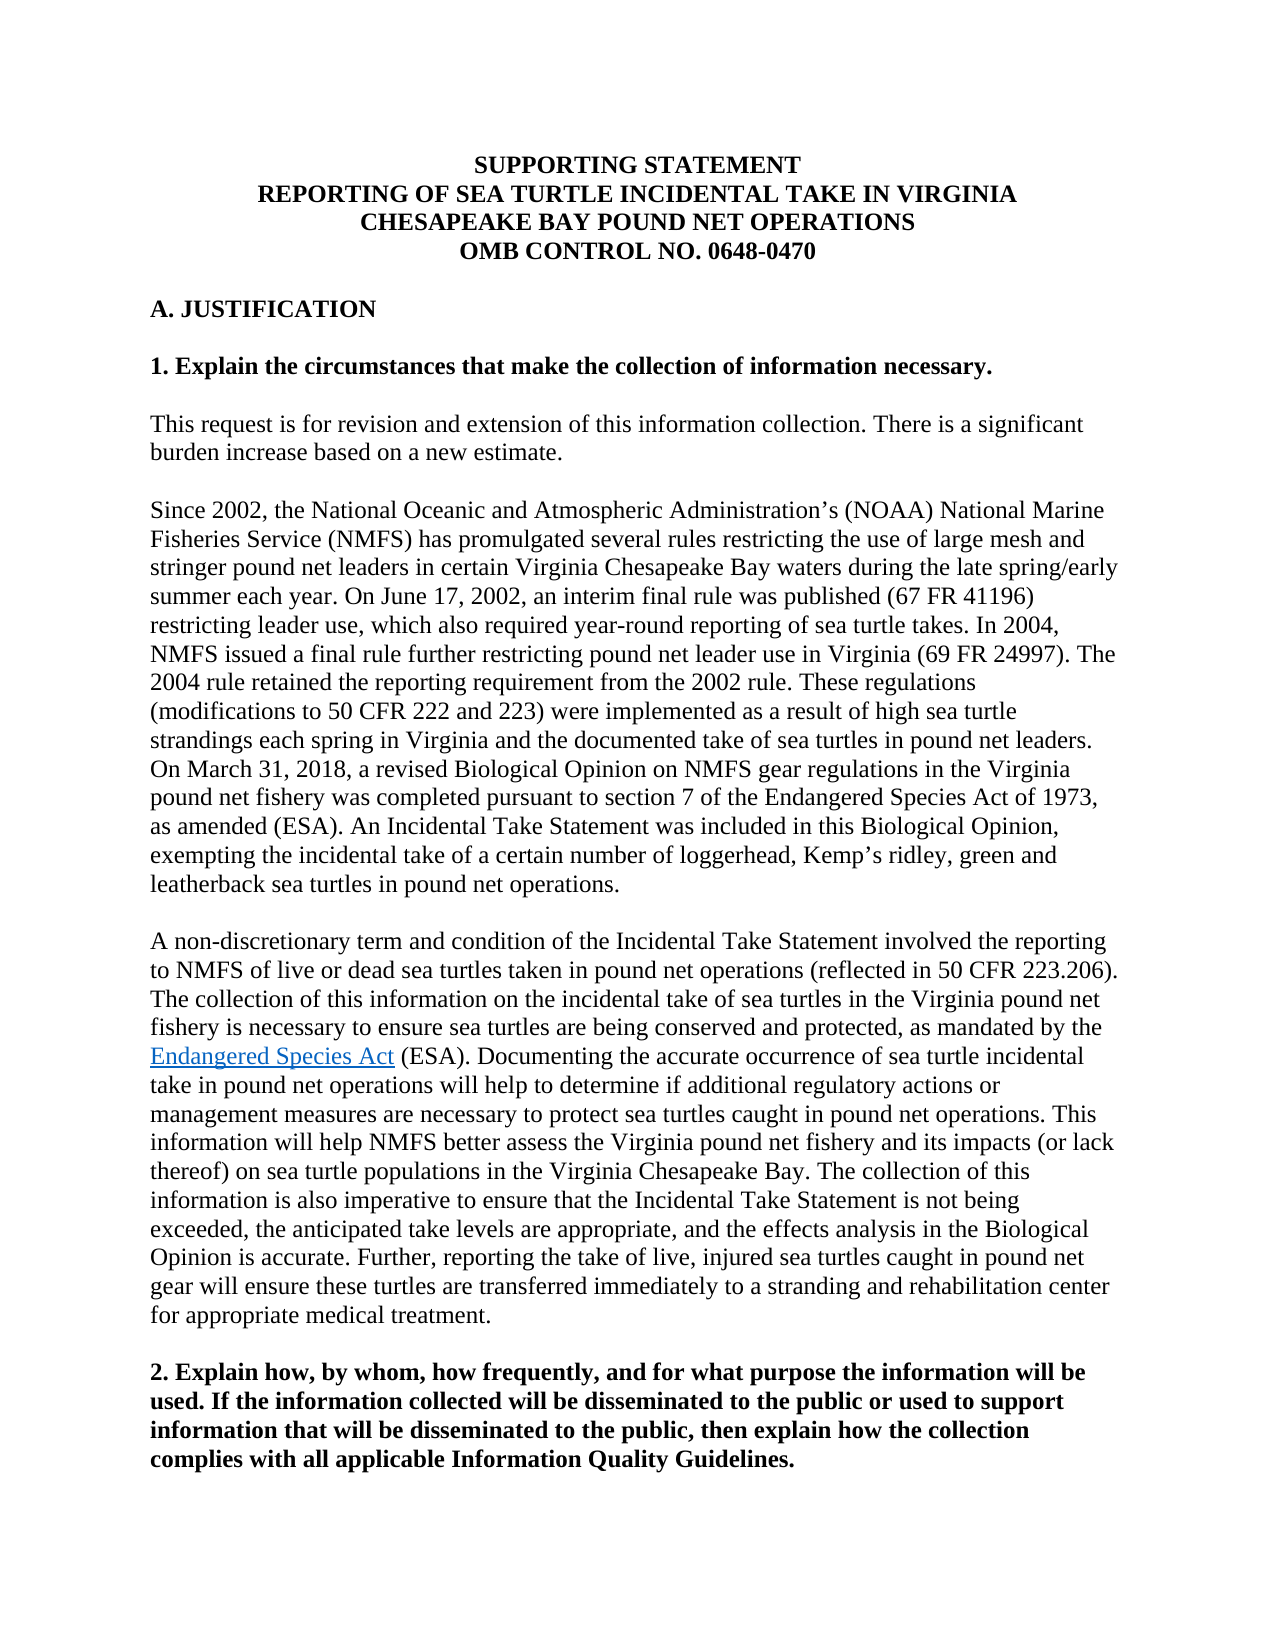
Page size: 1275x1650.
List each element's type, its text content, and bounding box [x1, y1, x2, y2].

text This request is for revision and extension of this information collection. There is a significant burden increase based on a new estimate. [150, 409, 1125, 466]
text A non-discretionary term and condition of the Incidental Take Statement involved the reporting to NMFS of live or dead sea turtles taken in pound net operations (reflected in 50 CFR 223.206). The collection of this information on the incidental take of sea turtles in the Virginia pound net fishery is necessary to ensure sea turtles are being conserved and protected, as mandated by the Endangered Species Act (ESA). Documenting the accurate occurrence of sea turtle incidental take in pound net operations will help to determine if additional regulatory actions or management measures are necessary to protect sea turtles caught in pound net operations. This information will help NMFS better assess the Virginia pound net fishery and its impacts (or lack thereof) on sea turtle populations in the Virginia Chesapeake Bay. The collection of this information is also imperative to ensure that the Incidental Take Statement is not being exceeded, the anticipated take levels are appropriate, and the effects analysis in the Biological Opinion is accurate. Further, reporting the take of live, injured sea turtles caught in pound net gear will ensure these turtles are transferred immediately to a stranding and rehabilitation center for appropriate medical treatment. [150, 926, 1125, 1329]
text A. JUSTIFICATION [150, 294, 1125, 322]
text CHESAPEAKE BAY POUND NET OPERATIONS [150, 207, 1125, 236]
text 1. Explain the circumstances that make the collection of information necessary. [150, 351, 1125, 380]
text SUPPORTING STATEMENT [150, 150, 1125, 179]
text REPORTING OF SEA TURTLE INCIDENTAL TAKE IN VIRGINIA [150, 179, 1125, 207]
text 2. Explain how, by whom, how frequently, and for what purpose the information will be used. If the information collected will be disseminated to the public or used to support information that will be disseminated to the public, then explain how the collection complies with all applicable Information Quality Guidelines. [150, 1357, 1125, 1472]
text OMB CONTROL NO. 0648-0470 [150, 236, 1125, 265]
text Since 2002, the National Oceanic and Atmospheric Administration’s (NOAA) National Marine Fisheries Service (NMFS) has promulgated several rules restricting the use of large mesh and stringer pound net leaders in certain Virginia Chesapeake Bay waters during the late spring/early summer each year. On June 17, 2002, an interim final rule was published (67 FR 41196) restricting leader use, which also required year-round reporting of sea turtle takes. In 2004, NMFS issued a final rule further restricting pound net leader use in Virginia (69 FR 24997). The 2004 rule retained the reporting requirement from the 2002 rule. These regulations (modifications to 50 CFR 222 and 223) were implemented as a result of high sea turtle strandings each spring in Virginia and the documented take of sea turtles in pound net leaders. On March 31, 2018, a revised Biological Opinion on NMFS gear regulations in the Virginia pound net fishery was completed pursuant to section 7 of the Endangered Species Act of 1973, as amended (ESA). An Incidental Take Statement was included in this Biological Opinion, exempting the incidental take of a certain number of loggerhead, Kemp’s ridley, green and leatherback sea turtles in pound net operations. [150, 495, 1125, 897]
